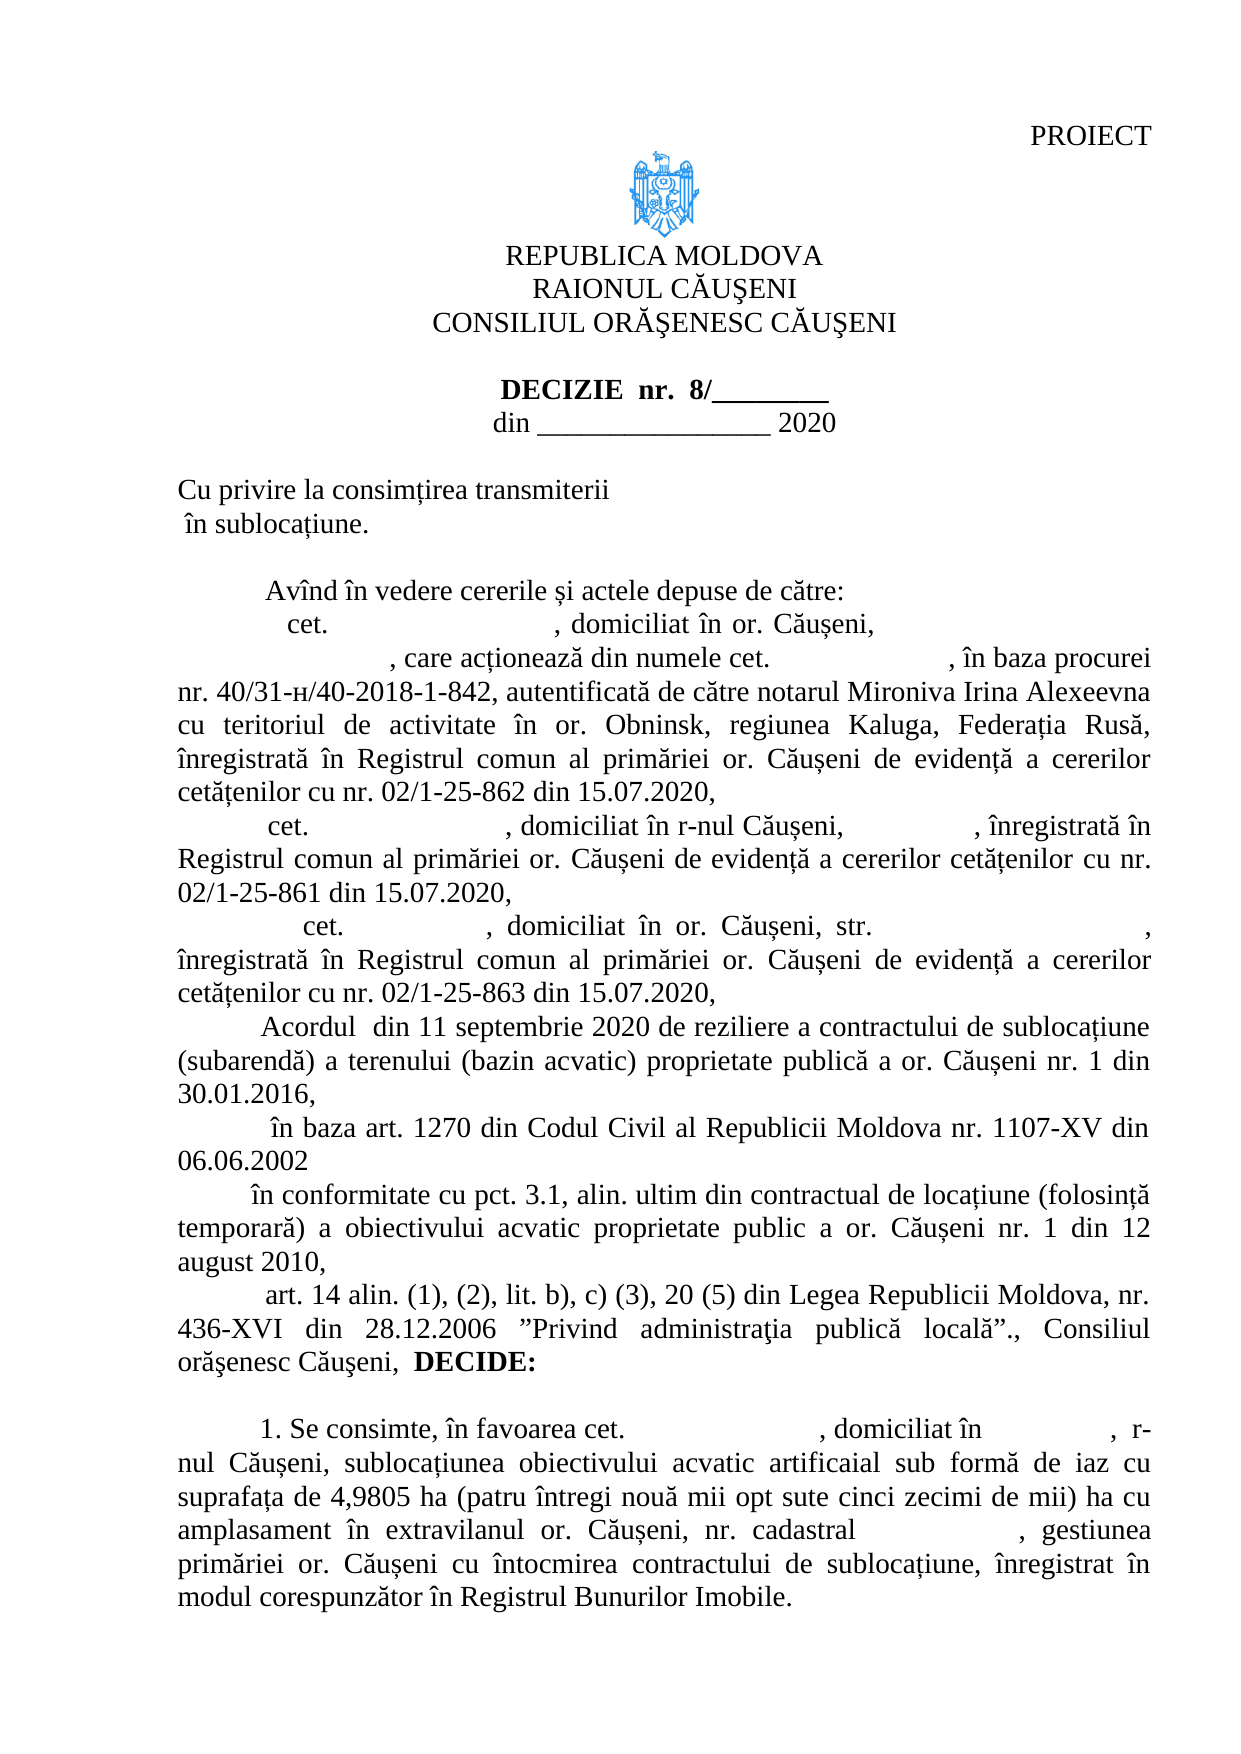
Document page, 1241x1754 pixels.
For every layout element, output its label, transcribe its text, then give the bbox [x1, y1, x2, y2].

text în conformitate cu pct. 3.1, alin. ultim din contractual de locațiune (folosință temporară) a obiectivului acvatic proprietate public a or. Căușeni nr. 1 din 12 august 2010, [177, 1177, 1152, 1277]
text Cu privire la consimțirea transmiterii [177, 472, 1152, 506]
text în sublocațiune. [177, 506, 1152, 539]
text în baza art. 1270 din Codul Civil al Republicii Moldova nr. 1107-XV din 06.06.2002 [177, 1110, 1152, 1177]
text PROIECT [177, 118, 1152, 152]
text Acordul din 11 septembrie 2020 de reziliere a contractului de sublocațiune (subarendă) a terenului (bazin acvatic) proprietate publică a or. Căușeni nr. 1 din 30.01.2016, [177, 1009, 1152, 1110]
text art. 14 alin. (1), (2), lit. b), c) (3), 20 (5) din Legea Republicii Moldova, nr. 436-XVI din 28.12.2006 ”Privind administraţia publică locală”., Consiliul orăşenesc Căuşeni, DECIDE: [177, 1277, 1152, 1378]
text cet. Fală Boris, domiciliat în or. Căușeni, str. Dragoș Vodă, nr. 24, înregistrată în Registrul comun al primăriei or. Căușeni de evidență a cererilor cetățenilor cu nr. 02/1-25-863 din 15.07.2020, [177, 908, 1152, 1009]
text Avînd în vedere cererile și actele depuse de către: [177, 573, 1152, 607]
text REPUBLICA MOLDOVA [177, 238, 1152, 271]
text cet. Trinchineț Sava, domiciliat în r-nul Căușeni, sat. Tocuz, înregistrată în Registrul comun al primăriei or. Căușeni de evidență a cererilor cetățenilor cu nr. 02/1-25-861 din 15.07.2020, [177, 808, 1152, 908]
text 1. Se consimte, în favoarea cet. Trinchineț Sava, domiciliat în sat. Tocuz, r-nul Căușeni, sublocațiunea obiectivului acvatic artificaial sub formă de iaz cu suprafața de 4,9805 ha (patru întregi nouă mii opt sute cinci zecimi de mii) ha cu amplasament în extravilanul or. Căușeni, nr. cadastral 2701407188, gestiunea primăriei or. Căușeni cu întocmirea contractului de sublocațiune, înregistrat în modul corespunzător în Registrul Bunurilor Imobile. [177, 1412, 1152, 1613]
text RAIONUL CĂUŞENI [177, 271, 1152, 305]
text din ________________ 2020 [83, 405, 1152, 439]
text DECIZIE nr. 8/________ [177, 372, 1152, 405]
text CONSILIUL ORĂŞENESC CĂUŞENI [177, 305, 1152, 338]
text cet. Ostavciuc Tatiana, domiciliat în or. Căușeni, str. Ștefan cel Mare și Sfînt, nr. 5, ap. 42, care acționează din numele cet. Victor Schițco, în baza procurei nr. 40/31-н/40-2018-1-842, autentificată de către notarul Mironiva Irina Alexeevna cu teritoriul de activitate în or. Obninsk, regiunea Kaluga, Federația Rusă, înregistrată în Registrul comun al primăriei or. Căușeni de evidență a cererilor cetățenilor cu nr. 02/1-25-862 din 15.07.2020, [177, 607, 1152, 808]
